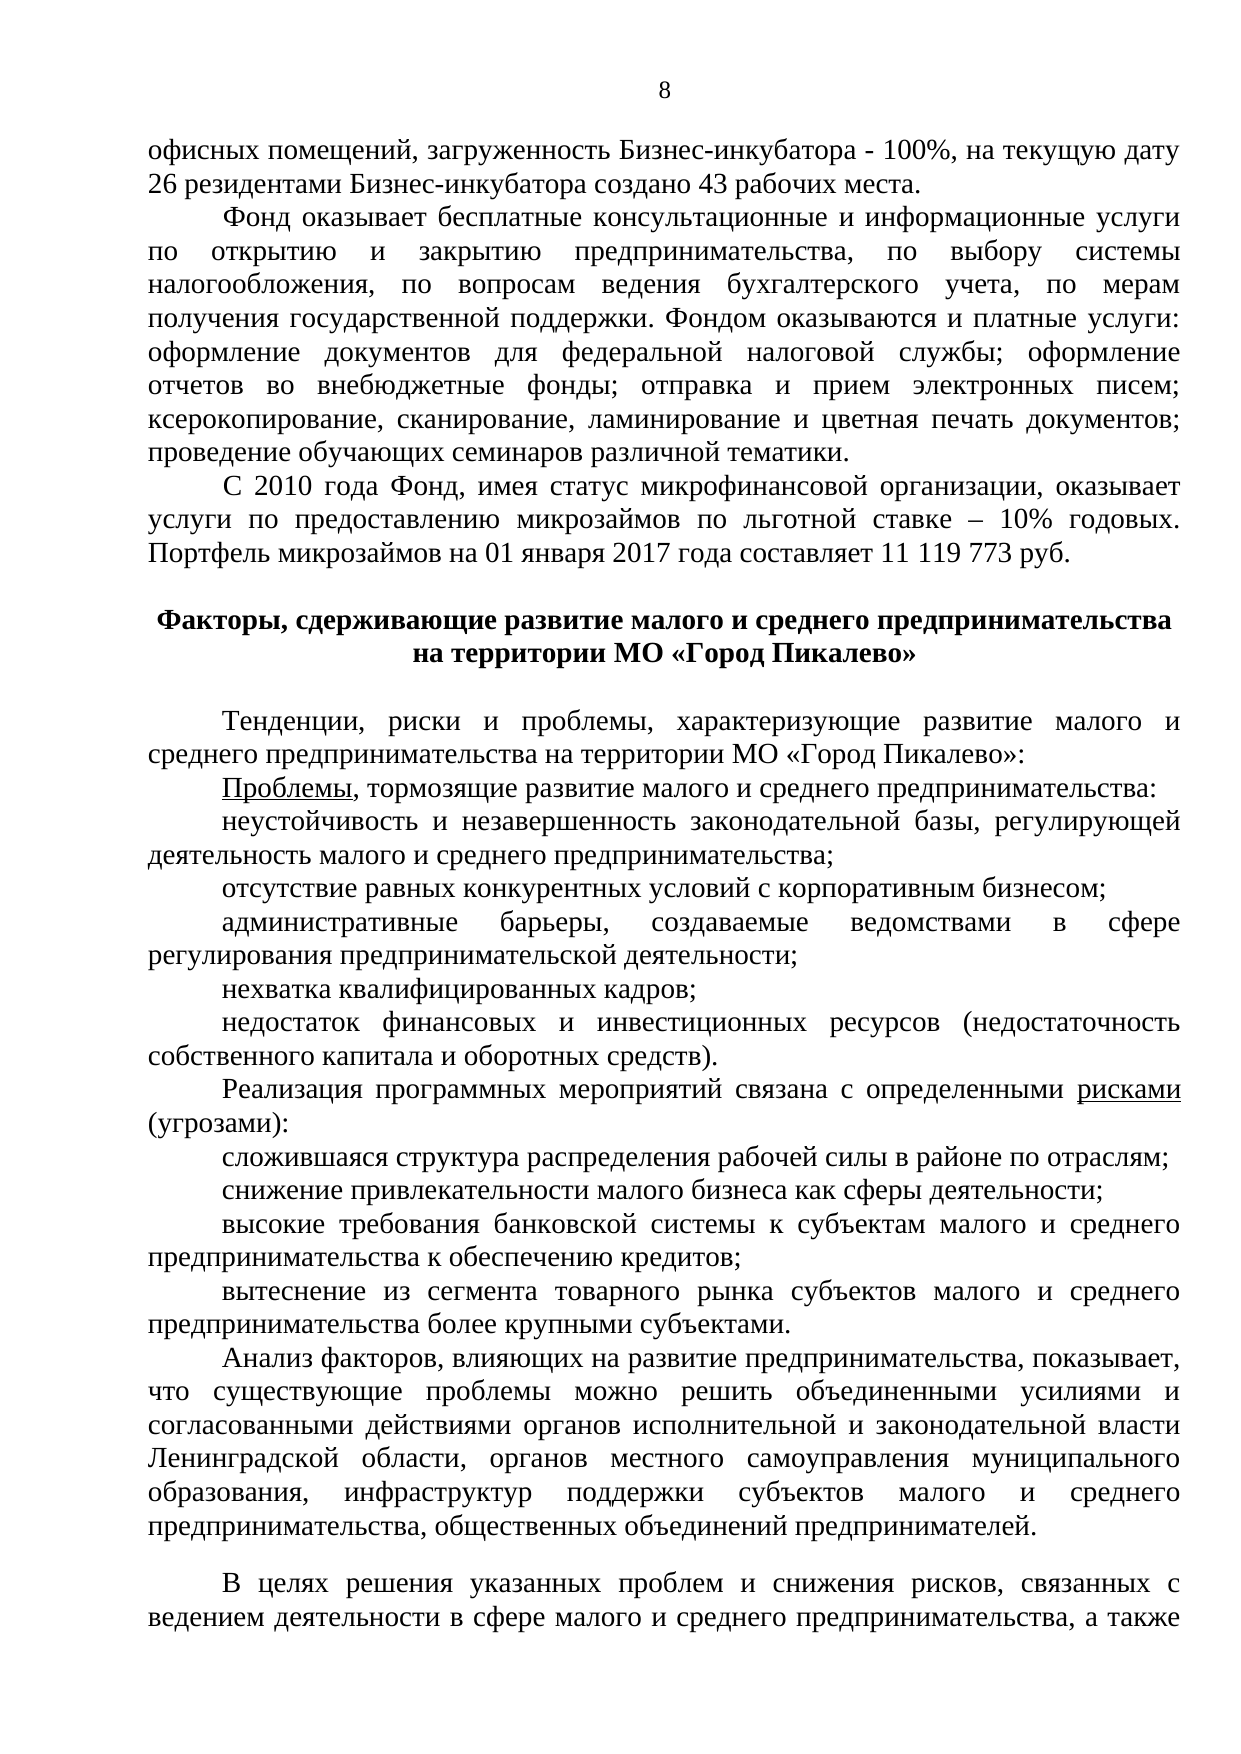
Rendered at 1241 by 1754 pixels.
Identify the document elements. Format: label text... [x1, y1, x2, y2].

text Тенденции, риски и проблемы, характеризующие развитие малого и среднего предпринимательства на территории МО «Город Пикалево»: [148, 703, 1181, 770]
text Фонд оказывает бесплатные консультационные и информационные услуги по открытию и закрытию предпринимательства, по выбору системы налогообложения, по вопросам ведения бухгалтерского учета, по мерам получения государственной поддержки. Фондом оказываются и платные услуги: оформление документов для федеральной налоговой службы; оформление отчетов во внебюджетные фонды; отправка и прием электронных писем; ксерокопирование, сканирование, ламинирование и цветная печать документов; проведение обучающих семинаров различной тематики. [148, 199, 1181, 468]
text высокие требования банковской системы к субъектам малого и среднего предпринимательства к обеспечению кредитов; [148, 1206, 1181, 1273]
text сложившаяся структура распределения рабочей силы в районе по отраслям; [148, 1139, 1181, 1172]
text административные барьеры, создаваемые ведомствами в сфере регулирования предпринимательской деятельности; [148, 904, 1181, 971]
text С 2010 года Фонд, имея статус микрофинансовой организации, оказывает услуги по предоставлению микрозаймов по льготной ставке – 10% годовых. Портфель микрозаймов на 01 января 2017 года составляет 11 119 773 руб. [148, 468, 1181, 568]
text Анализ факторов, влияющих на развитие предпринимательства, показывает, что существующие проблемы можно решить объединенными усилиями и согласованными действиями органов исполнительной и законодательной власти Ленинградской области, органов местного самоуправления муниципального образования, инфраструктур поддержки субъектов малого и среднего предпринимательства, общественных объединений предпринимателей. [148, 1340, 1181, 1541]
text Проблемы, тормозящие развитие малого и среднего предпринимательства: [148, 770, 1181, 803]
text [148, 1565, 1181, 1632]
text отсутствие равных конкурентных условий с корпоративным бизнесом; [148, 870, 1181, 904]
text недостаток финансовых и инвестиционных ресурсов (недостаточность собственного капитала и оборотных средств). [148, 1004, 1181, 1072]
text Реализация программных мероприятий связана с определенными рисками (угрозами): [148, 1072, 1181, 1139]
text вытеснение из сегмента товарного рынка субъектов малого и среднего предпринимательства более крупными субъектами. [148, 1273, 1181, 1340]
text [148, 132, 1181, 199]
list снижение привлекательности малого бизнеса как сферы деятельности; [148, 1172, 1181, 1206]
list нехватка квалифицированных кадров; [148, 971, 1181, 1004]
text неустойчивость и незавершенность законодательной базы, регулирующей деятельность малого и среднего предпринимательства; [148, 803, 1181, 870]
text Факторы, сдерживающие развитие малого и среднего предпринимательства на территории МО «Город Пикалево» [148, 602, 1181, 669]
